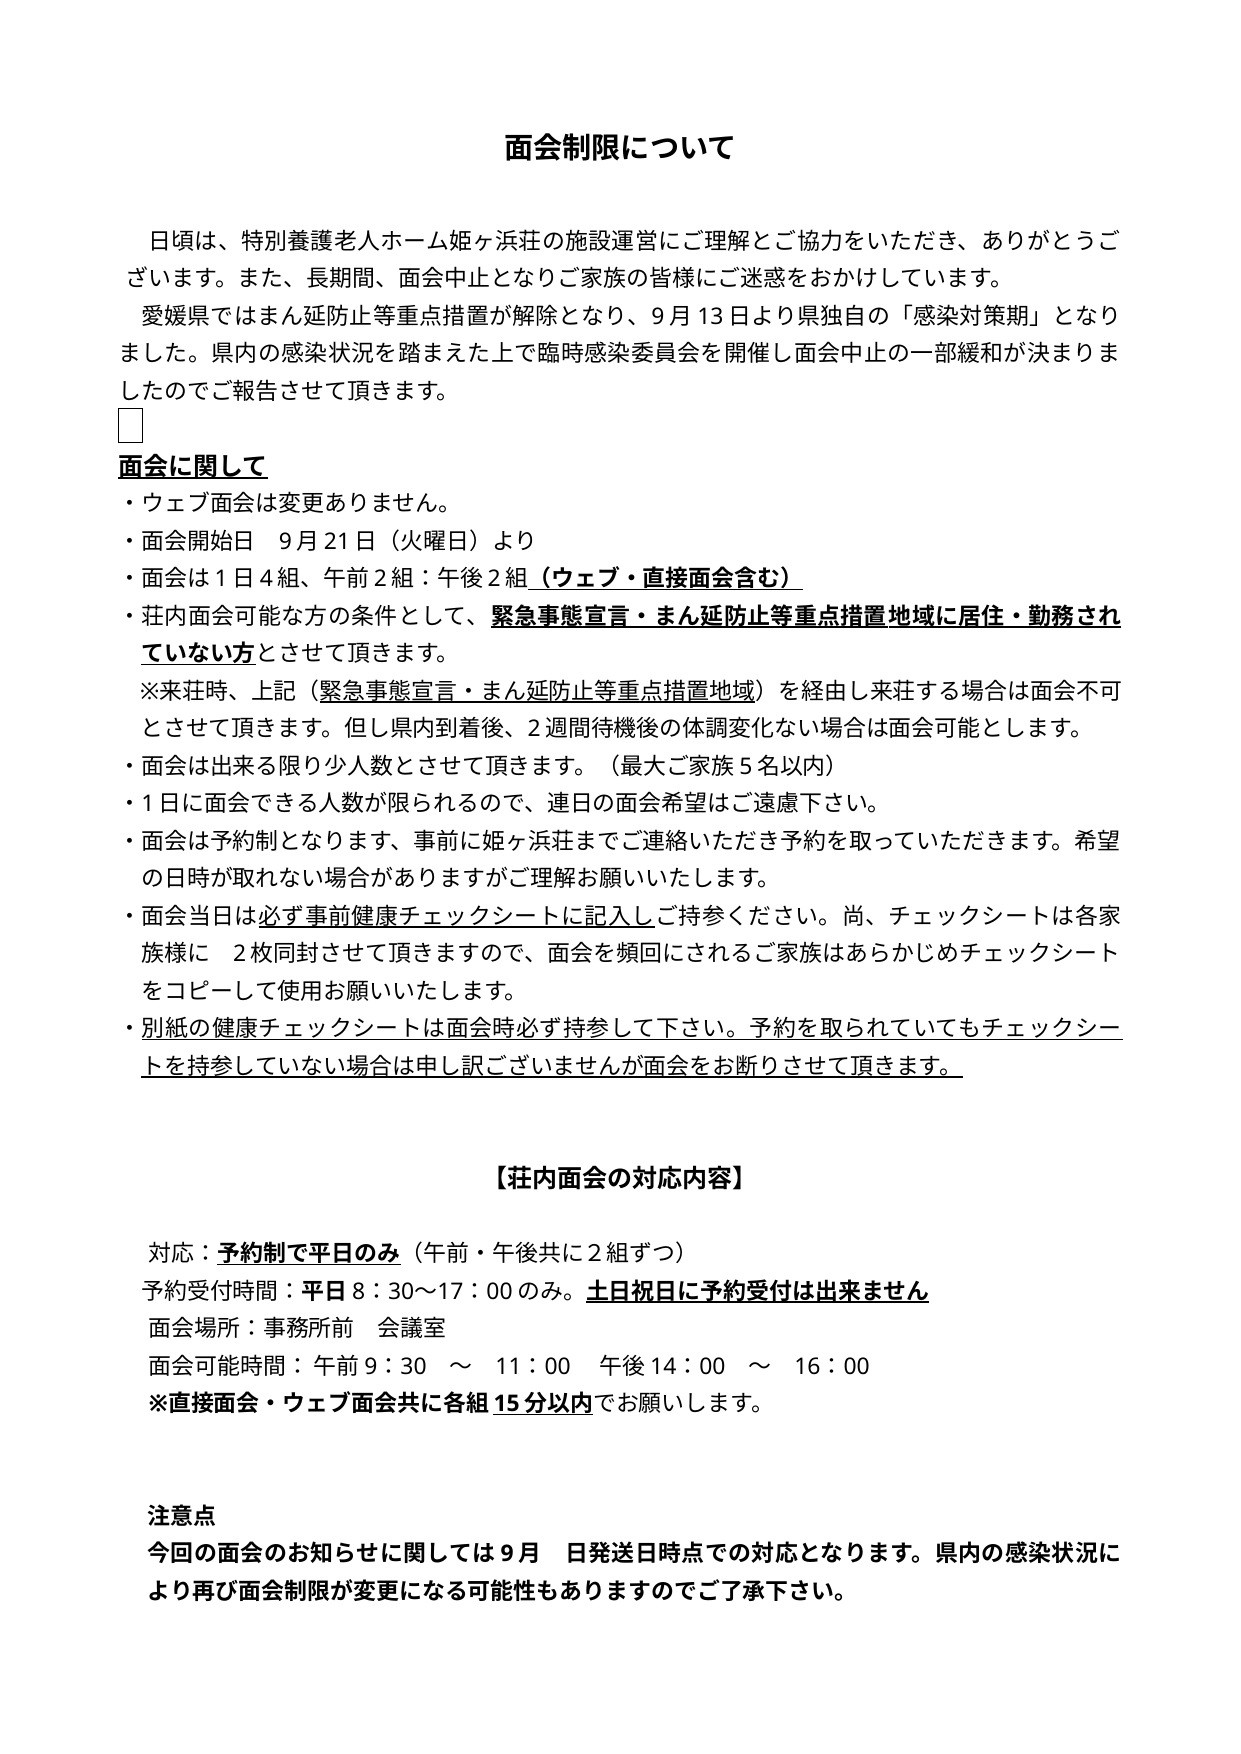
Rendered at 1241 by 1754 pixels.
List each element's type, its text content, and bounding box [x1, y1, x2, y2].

text ・面会は1日4組、午前2組：午後2組（ウェブ・直接面会含む） [118, 558, 1122, 596]
text ・面会は予約制となります、事前に姫ヶ浜荘までご連絡いただき予約を取っていただきます。希望の日時が取れない場合がありますがご理解お願いいたします。 [118, 821, 1122, 896]
text ・面会は出来る限り少人数とさせて頂きます。（最大ご家族5名以内） [118, 746, 1122, 783]
text 面会に関して [118, 446, 1122, 483]
text ・面会開始日 9月21日（火曜日）より [118, 521, 1122, 558]
text 【荘内面会の対応内容】 [118, 1158, 1122, 1196]
text 予約受付時間：平日8：30～17：00のみ。土日祝日に予約受付は出来ません [118, 1271, 1122, 1308]
text 面会可能時間： 午前9：30 ～ 11：00 午後14：00 ～ 16：00 [125, 1346, 1122, 1383]
text ※直接面会・ウェブ面会共に各組15分以内でお願いします。 [125, 1383, 1122, 1421]
text ・別紙の健康チェックシートは面会時必ず持参して下さい。予約を取られていてもチェックシートを持参していない場合は申し訳ございませんが面会をお断りさせて頂きます。 [118, 1008, 1122, 1083]
text ※来荘時、上記（緊急事態宣言・まん延防止等重点措置地域）を経由し来荘する場合は面会不可とさせて頂きます。但し県内到着後、2週間待機後の体調変化ない場合は面会可能とします。 [140, 671, 1122, 746]
text ・ウェブ面会は変更ありません。 [118, 483, 1122, 521]
text 注意点 [147, 1496, 1122, 1533]
text ・荘内面会可能な方の条件として、緊急事態宣言・まん延防止等重点措置地域に居住・勤務されていない方とさせて頂きます。 [118, 596, 1122, 671]
text ・1日に面会できる人数が限られるので、連日の面会希望はご遠慮下さい。 [118, 783, 1122, 821]
text 愛媛県ではまん延防止等重点措置が解除となり、9月13日より県独自の「感染対策期」となりました。県内の感染状況を踏まえた上で臨時感染委員会を開催し面会中止の一部緩和が決まりましたのでご報告させて頂きます。 [118, 296, 1122, 408]
text ・面会当日は必ず事前健康チェックシートに記入しご持参ください。尚、チェックシートは各家族様に 2枚同封させて頂きますので、面会を頻回にされるご家族はあらかじめチェックシートをコピーして使用お願いいたします。 [118, 896, 1122, 1008]
text 日頃は、特別養護老人ホーム姫ヶ浜荘の施設運営にご理解とご協力をいただき、ありがとうございます。また、長期間、面会中止となりご家族の皆様にご迷惑をおかけしています。 [125, 221, 1122, 296]
text 面会場所：事務所前 会議室 [125, 1308, 1122, 1346]
text 面会制限について [118, 108, 1122, 183]
text 今回の面会のお知らせに関しては9月 日発送日時点での対応となります。県内の感染状況により再び面会制限が変更になる可能性もありますのでご了承下さい。 [147, 1533, 1122, 1608]
text 対応：予約制で平日のみ（午前・午後共に２組ずつ） [125, 1233, 1122, 1271]
